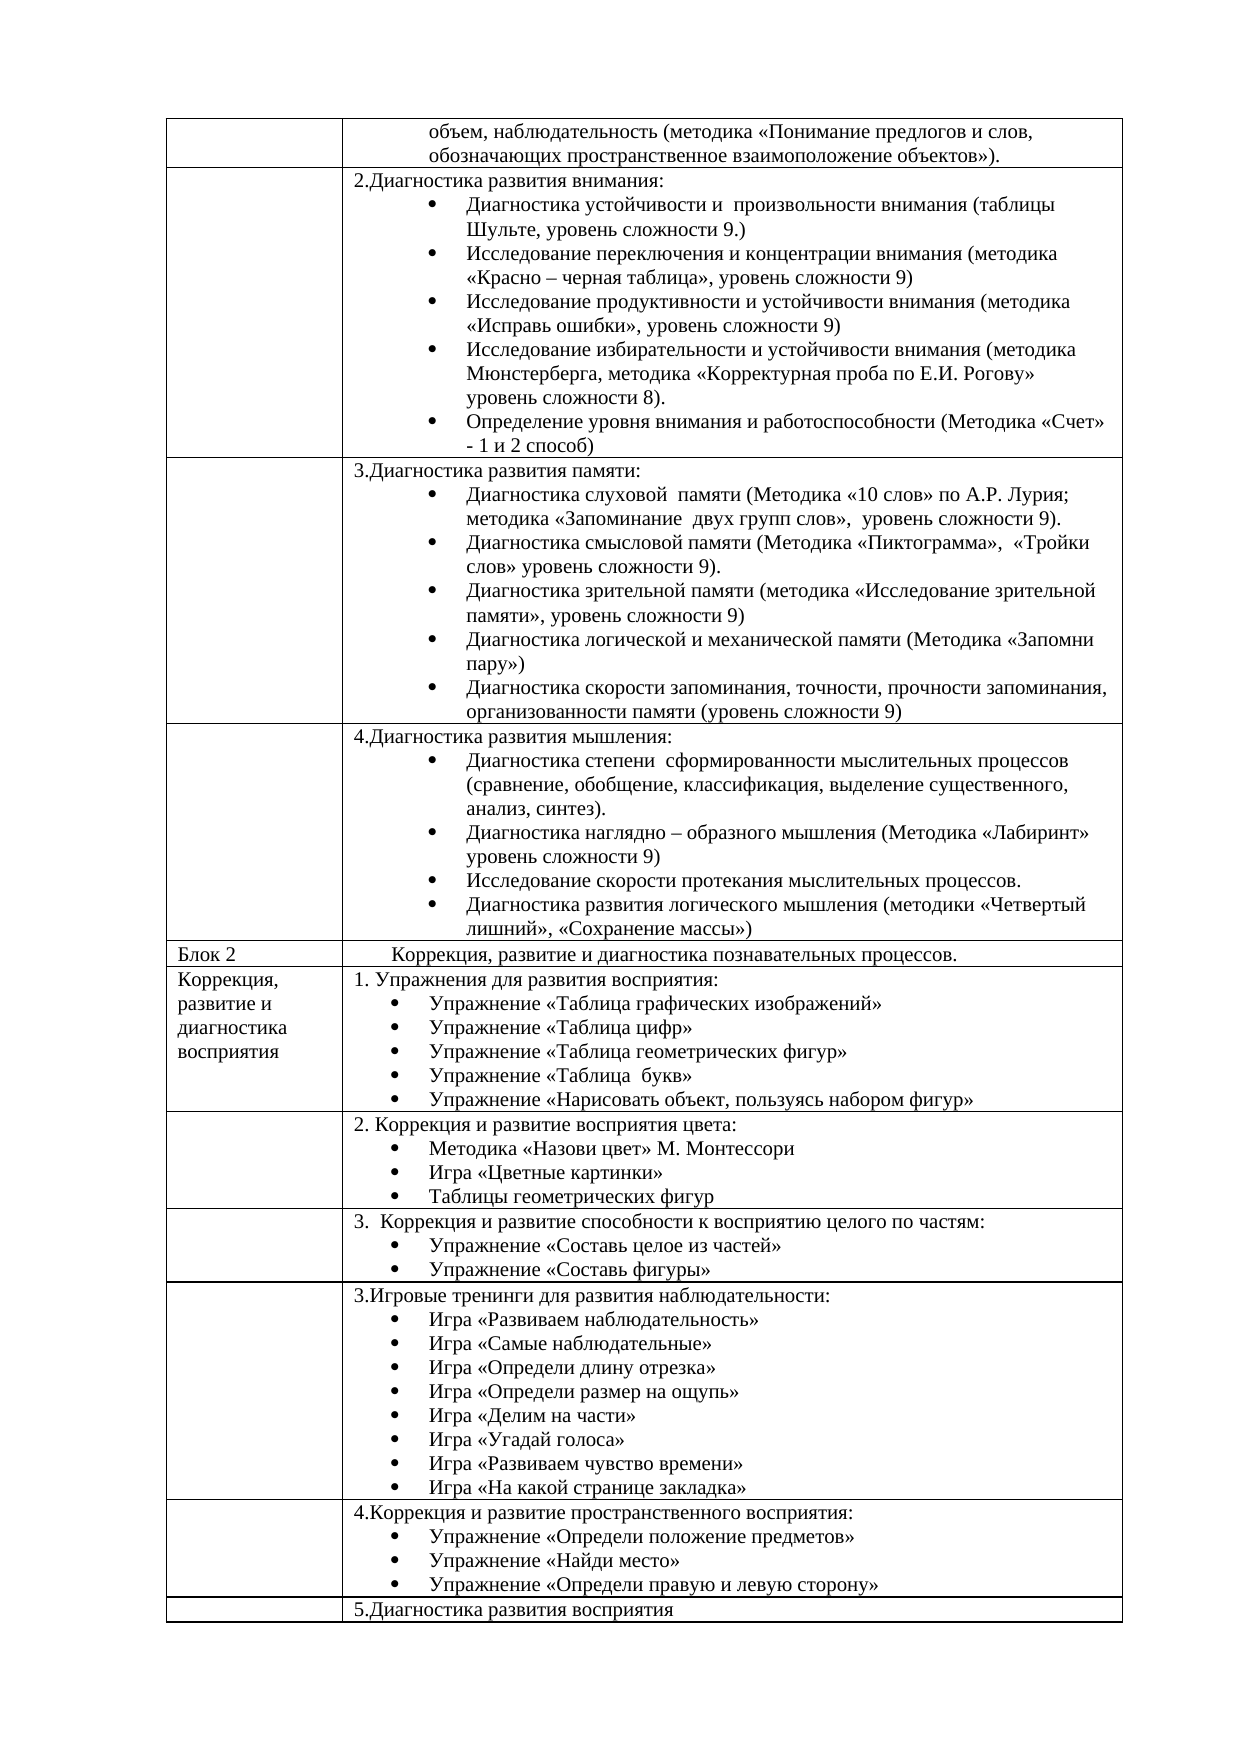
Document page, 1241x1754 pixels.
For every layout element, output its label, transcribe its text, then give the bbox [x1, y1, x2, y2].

table_cell [167, 1112, 342, 1208]
table_cell 2. Коррекция и развитие восприятия цвета: Методика «Назови цвет» М. Монтессори Игра «Цветные картинки» Таблицы геометрических фигур [343, 1112, 1122, 1208]
table_cell 4.Диагностика развития мышления: Диагностика степени сформированности мыслительных процессов (сравнение, обобщение, классификация, выделение существенного, анализ, синтез). Диагностика наглядно – образного мышления (Методика «Лабиринт» уровень сложности 9) Исследование скорости протекания мыслительных процессов. Диагностика развития логического мышления (методики «Четвертый лишний», «Сохранение массы») [343, 724, 1122, 940]
table_cell 1. Упражнения для развития восприятия: Упражнение «Таблица графических изображений» Упражнение «Таблица цифр» Упражнение «Таблица геометрических фигур» Упражнение «Таблица букв» Упражнение «Нарисовать объект, пользуясь набором фигур» [343, 967, 1122, 1111]
table_cell [167, 1209, 342, 1281]
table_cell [343, 119, 1122, 167]
table_cell 3. Коррекция и развитие способности к восприятию целого по частям: Упражнение «Составь целое из частей» Упражнение «Составь фигуры» [343, 1209, 1122, 1281]
table_cell Коррекция, развитие и диагностика восприятия [167, 967, 342, 1111]
table_cell [167, 1598, 342, 1621]
table_cell Коррекция, развитие и диагностика познавательных процессов. [343, 941, 1122, 966]
table_cell 3.Диагностика развития памяти: Диагностика слуховой памяти (Методика «10 слов» по А.Р. Лурия; методика «Запоминание двух групп слов», уровень сложности 9). Диагностика смысловой памяти (Методика «Пиктограмма», «Тройки слов» уровень сложности 9). Диагностика зрительной памяти (методика «Исследование зрительной памяти», уровень сложности 9) Диагностика логической и механической памяти (Методика «Запомни пару») Диагностика скорости запоминания, точности, прочности запоминания, организованности памяти (уровень сложности 9) [343, 458, 1122, 723]
table_cell [167, 119, 342, 167]
table_cell [167, 168, 342, 457]
table_cell 2.Диагностика развития внимания: Диагностика устойчивости и произвольности внимания (таблицы Шульте, уровень сложности 9.) Исследование переключения и концентрации внимания (методика «Красно – черная таблица», уровень сложности 9) Исследование продуктивности и устойчивости внимания (методика «Исправь ошибки», уровень сложности 9) Исследование избирательности и устойчивости внимания (методика Мюнстерберга, методика «Корректурная проба по Е.И. Рогову» уровень сложности 8). Определение уровня внимания и работоспособности (Методика «Счет» - 1 и 2 способ) [343, 168, 1122, 457]
table_cell 4.Коррекция и развитие пространственного восприятия: Упражнение «Определи положение предметов» Упражнение «Найди место» Упражнение «Определи правую и левую сторону» [343, 1500, 1122, 1596]
table_cell [167, 724, 342, 940]
table_cell [167, 1283, 342, 1499]
table_cell 5.Диагностика развития восприятия [343, 1598, 1122, 1621]
table_cell [167, 458, 342, 723]
table_cell [167, 1500, 342, 1596]
table_cell Блок 2 [167, 941, 342, 966]
table_cell 3.Игровые тренинги для развития наблюдательности: Игра «Развиваем наблюдательность» Игра «Самые наблюдательные» Игра «Определи длину отрезка» Игра «Определи размер на ощупь» Игра «Делим на части» Игра «Угадай голоса» Игра «Развиваем чувство времени» Игра «На какой странице закладка» [343, 1283, 1122, 1499]
